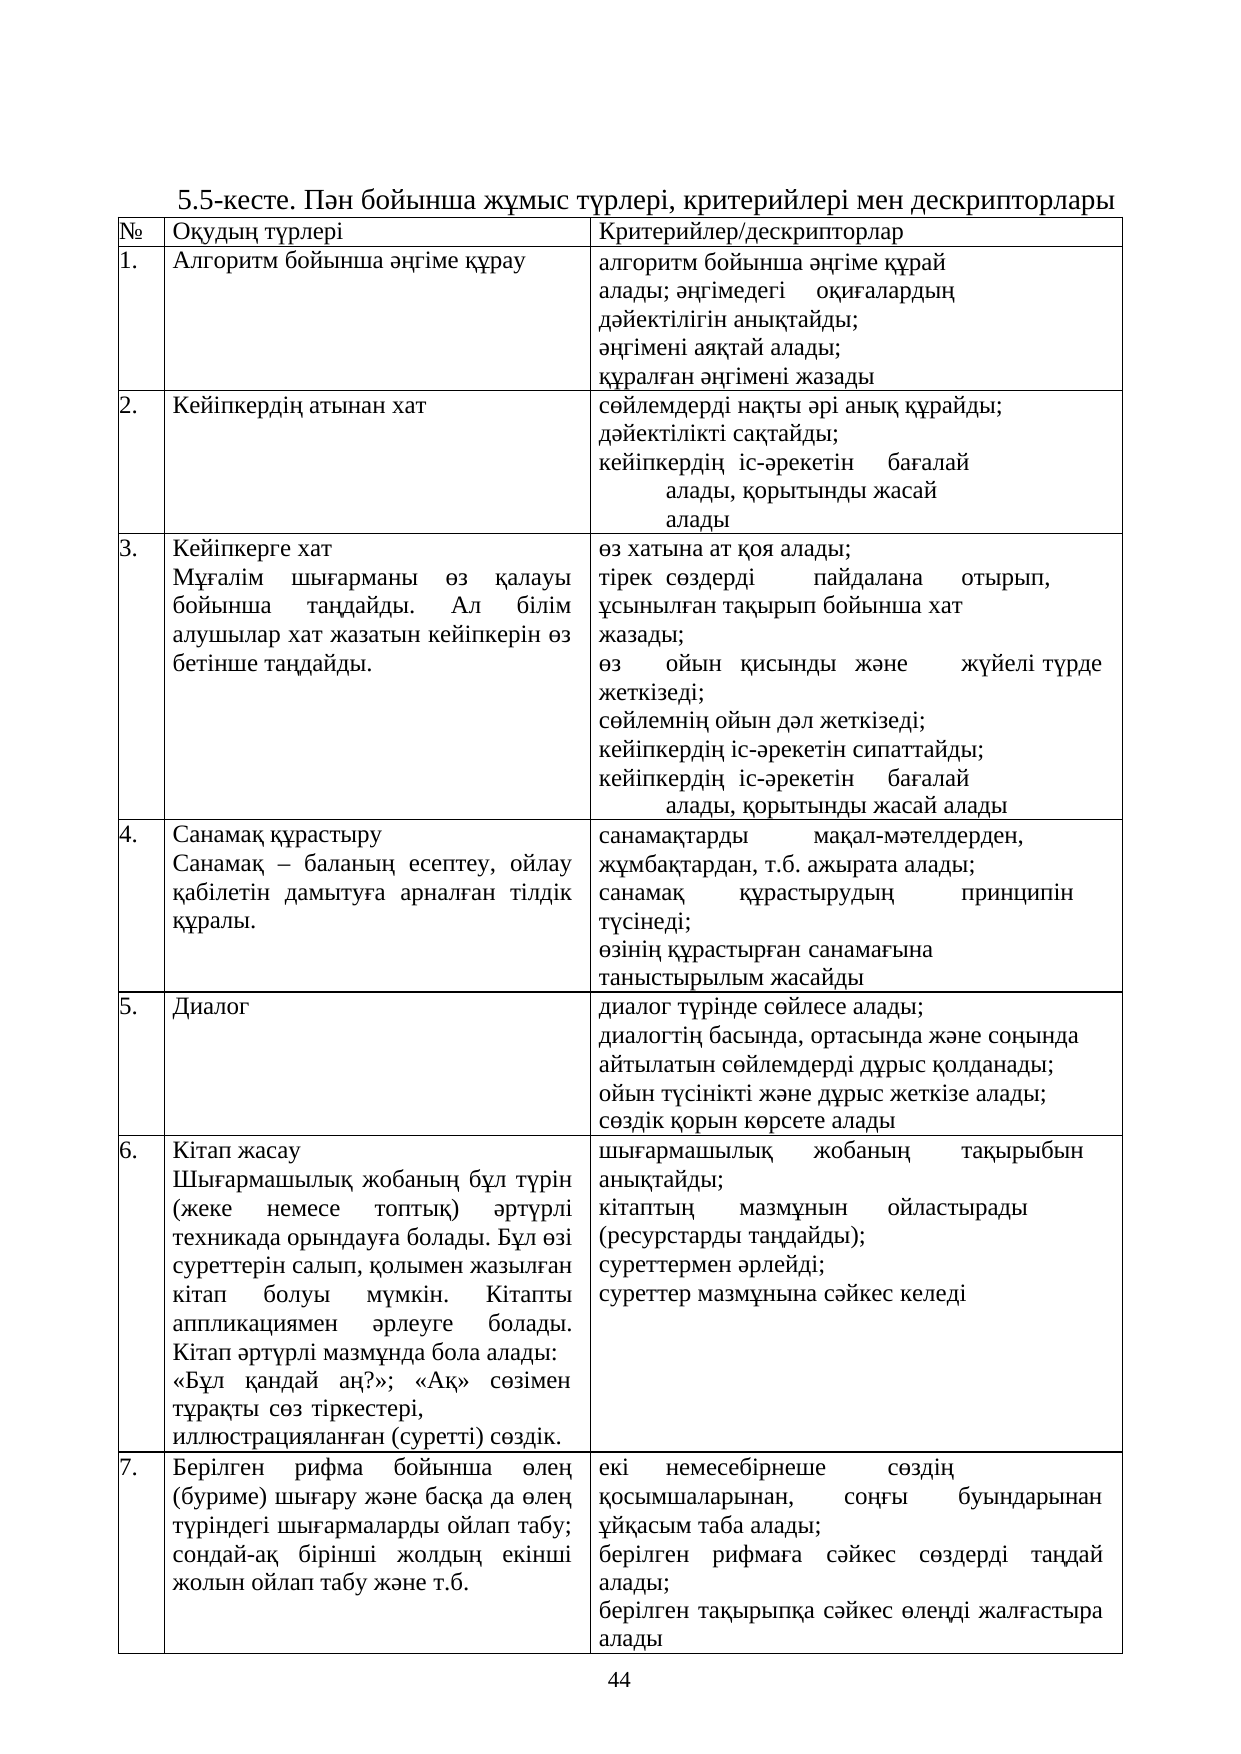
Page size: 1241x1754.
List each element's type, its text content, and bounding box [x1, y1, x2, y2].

table_cell 5. [119, 993, 164, 1135]
table_cell 7. [119, 1453, 164, 1653]
table_cell алгоритм бойынша әңгіме құрай алады; әңгімедегі оқиғалардың дәйектілігін анықтайды; әңгімені аяқтай алады; құралған әңгімені жазады [591, 247, 1122, 390]
text 5.5-кесте. Пән бойынша жұмыс түрлері, критерийлері мен дескрипторлары [158, 182, 1133, 216]
table_cell Кітап жасау Шығармашылық жобаның бұл түрін (жеке немесе топтық) әртүрлі техникада орындауға болады. Бұл өзі суреттерін салып, қолымен жазылған кітап болуы мүмкін. Кітапты аппликациямен әрлеуге болады. Кітап әртүрлі мазмұнда бола алады: «Бұл қандай аң?»; «Ақ» сөзімен тұрақты сөз тіркестері, иллюстрацияланған (суретті) сөздік. [165, 1136, 590, 1451]
table_header Критерийлер/дескрипторлар [591, 218, 1122, 246]
table_cell 6. [119, 1136, 164, 1451]
table_cell 1. [119, 247, 164, 390]
table_cell екі немесебірнеше сөздің қосымшаларынан, соңғы буындарынан ұйқасым таба алады; берілген рифмаға сәйкес сөздерді таңдай алады; берілген тақырыпқа сәйкес өлеңді жалғастыра алады [591, 1453, 1122, 1653]
table_cell 2. [119, 391, 164, 533]
table_cell Кейіпкерге хат Мұғалім шығарманы өз қалауы бойынша таңдайды. Ал білім алушылар хат жазатын кейіпкерін өз бетінше таңдайды. [165, 534, 590, 819]
table_cell диалог түрінде сөйлесе алады; диалогтің басында, ортасында және соңында айтылатын сөйлемдерді дұрыс қолданады; ойын түсінікті және дұрыс жеткізе алады; сөздік қорын көрсете алады [591, 993, 1122, 1135]
table_cell Алгоритм бойынша әңгіме құрау [165, 247, 590, 390]
table_cell шығармашылық жобаның тақырыбын анықтайды; кітаптың мазмұнын ойластырады (ресурстарды таңдайды); суреттермен әрлейді; суреттер мазмұнына сәйкес келеді [591, 1136, 1122, 1451]
table_cell Кейіпкердің атынан хат [165, 391, 590, 533]
table_cell Диалог [165, 993, 590, 1135]
table_header Оқудың түрлері [165, 218, 590, 246]
table_cell санамақтарды мақал-мәтелдерден, жұмбақтардан, т.б. ажырата алады; санамақ құрастырудың принципін түсінеді; өзінің құрастырған санамағына таныстырылым жасайды [591, 820, 1122, 991]
table_cell 3. [119, 534, 164, 819]
table_cell өз хатына ат қоя алады; тірек сөздерді пайдалана отырып, ұсынылған тақырып бойынша хат жазады; өз ойын қисынды және жүйелі түрде жеткізеді; сөйлемнің ойын дәл жеткізеді; кейіпкердің іс-әрекетін сипаттайды; кейіпкердің іс-әрекетін бағалай алады, қорытынды жасай алады [591, 534, 1122, 819]
table_cell Санамақ құрастыру Санамақ – баланың есептеу, ойлау қабілетін дамытуға арналған тілдік құралы. [165, 820, 590, 991]
table_cell сөйлемдерді нақты әрі анық құрайды; дәйектілікті сақтайды; кейіпкердің іс-әрекетін бағалай алады, қорытынды жасай алады [591, 391, 1122, 533]
table_cell Берілген рифма бойынша өлең (буриме) шығару және басқа да өлең түріндегі шығармаларды ойлап табу; сондай-ақ бірінші жолдың екінші жолын ойлап табу және т.б. [165, 1453, 590, 1653]
table_cell 4. [119, 820, 164, 991]
table_header № [119, 218, 164, 246]
